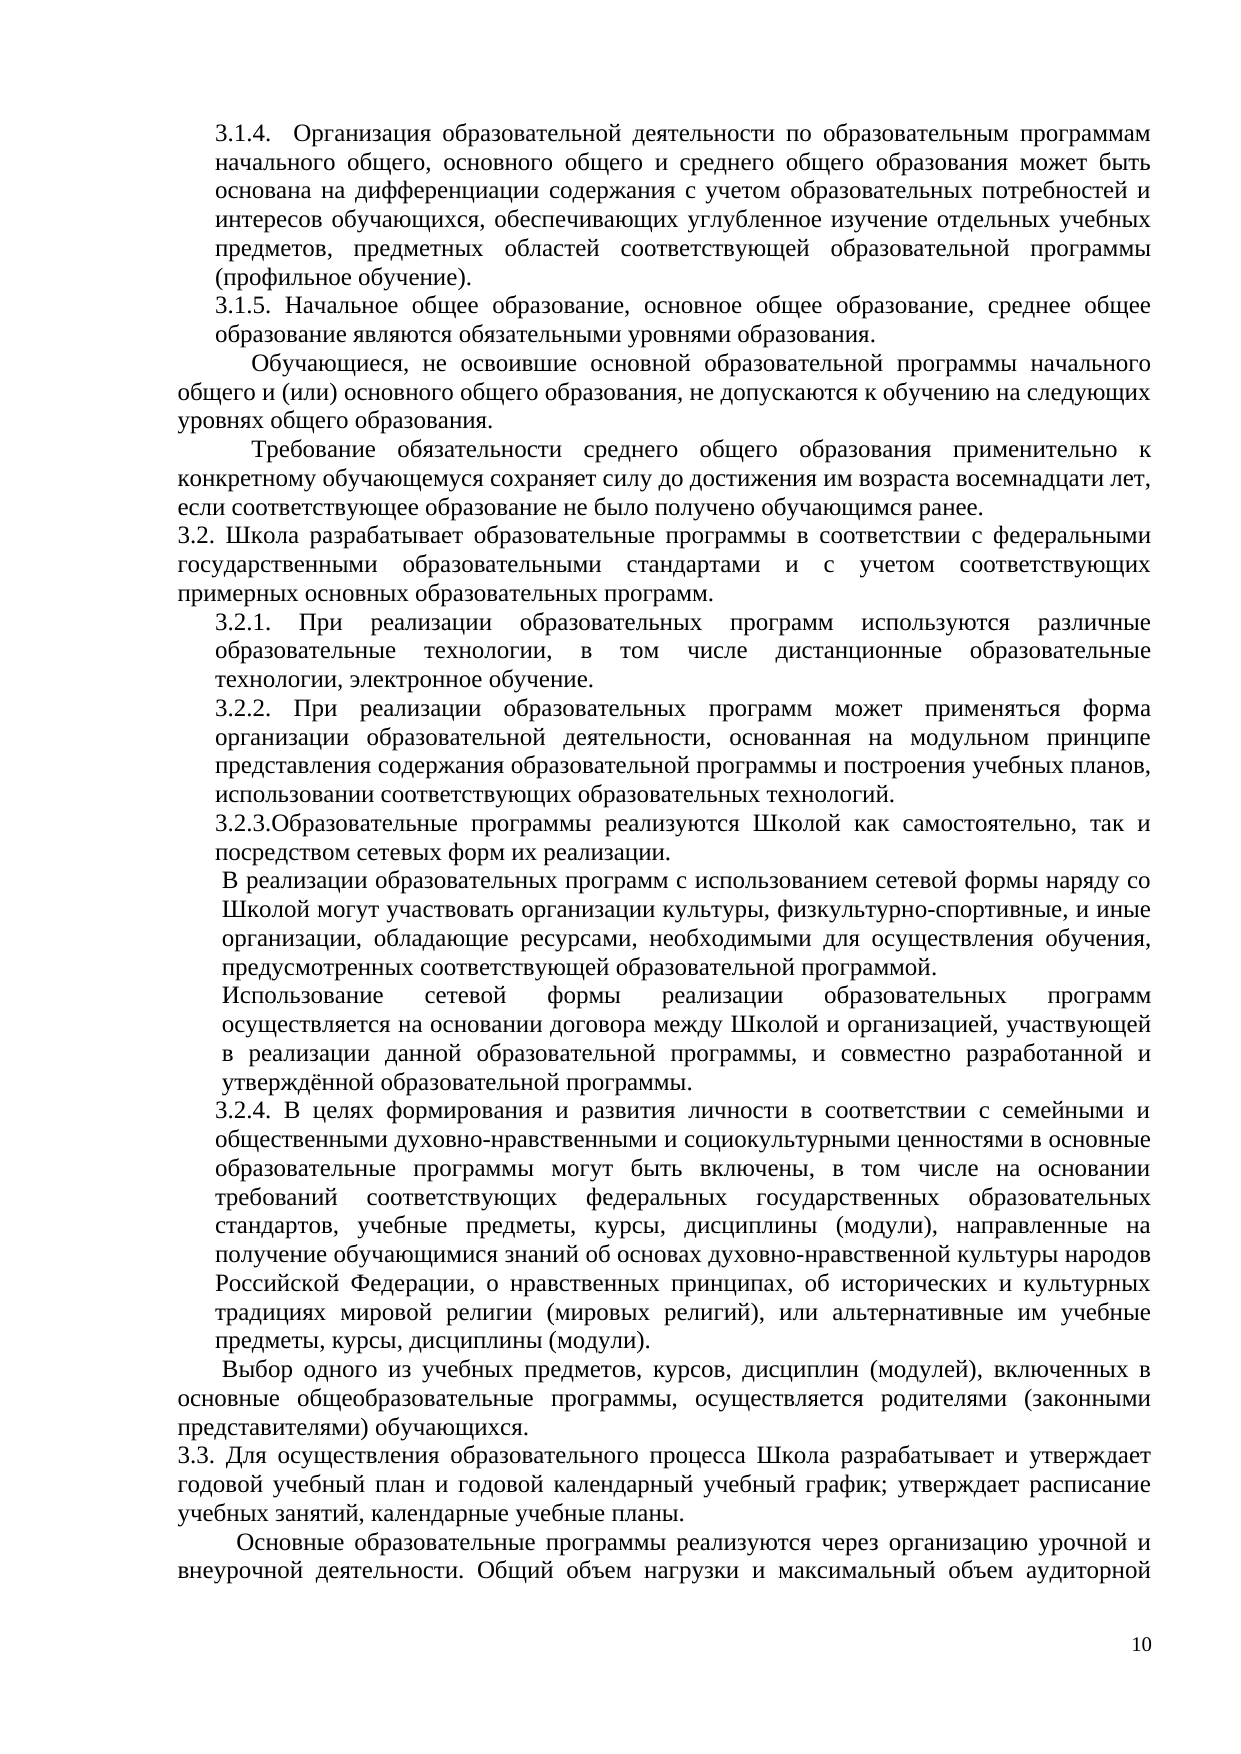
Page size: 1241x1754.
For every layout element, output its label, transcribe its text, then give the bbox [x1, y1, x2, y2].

text 3.2.1. При реализации образовательных программ используются различные образовательные технологии, в том числе дистанционные образовательные технологии, электронное обучение. [215, 607, 1152, 693]
text 3.2.2. При реализации образовательных программ может применяться форма организации образовательной деятельности, основанная на модульном принципе представления содержания образовательной программы и построения учебных планов, использовании соответствующих образовательных технологий. [215, 693, 1152, 808]
text 3.2.3.Образовательные программы реализуются Школой как самостоятельно, так и посредством сетевых форм их реализации. [215, 808, 1152, 866]
list 3.3. Для осуществления образовательного процесса Школа разрабатывает и утверждает годовой учебный план и годовой календарный учебный график; утверждает расписание учебных занятий, календарные учебные планы. [177, 1441, 1152, 1527]
text Обучающиеся, не освоившие основной образовательной программы начального общего и (или) основного общего образования, не допускаются к обучению на следующих уровнях общего образования. [177, 348, 1152, 434]
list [177, 1527, 1152, 1584]
text В реализации образовательных программ с использованием сетевой формы наряду со Школой могут участвовать организации культуры, физкультурно-спортивные, и иные организации, обладающие ресурсами, необходимыми для осуществления обучения, предусмотренных соответствующей образовательной программой. [222, 866, 1152, 981]
text Выбор одного из учебных предметов, курсов, дисциплин (модулей), включенных в основные общеобразовательные программы, осуществляется родителями (законными представителями) обучающихся. [177, 1354, 1152, 1441]
text 3.2.4. В целях формирования и развития личности в соответствии с семейными и общественными духовно-нравственными и социокультурными ценностями в основные образовательные программы могут быть включены, в том числе на основании требований соответствующих федеральных государственных образовательных стандартов, учебные предметы, курсы, дисциплины (модули), направленные на получение обучающимися знаний об основах духовно-нравственной культуры народов Российской Федерации, о нравственных принципах, об исторических и культурных традициях мировой религии (мировых религий), или альтернативные им учебные предметы, курсы, дисциплины (модули). [215, 1096, 1152, 1354]
text Требование обязательности среднего общего образования применительно к конкретному обучающемуся сохраняет силу до достижения им возраста восемнадцати лет, если соответствующее образование не было получено обучающимся ранее. [177, 434, 1152, 521]
text 3.1.5. Начальное общее образование, основное общее образование, среднее общее образование являются обязательными уровнями образования. [215, 291, 1152, 348]
text Использование сетевой формы реализации образовательных программ осуществляется на основании договора между Школой и организацией, участвующей в реализации данной образовательной программы, и совместно разработанной и утверждённой образовательной программы. [222, 981, 1152, 1096]
list 3.2. Школа разрабатывает образовательные программы в соответствии с федеральными государственными образовательными стандартами и с учетом соответствующих примерных основных образовательных программ. [177, 521, 1152, 607]
text 3.1.4. Организация образовательной деятельности по образовательным программам начального общего, основного общего и среднего общего образования может быть основана на дифференциации содержания с учетом образовательных потребностей и интересов обучающихся, обеспечивающих углубленное изучение отдельных учебных предметов, предметных областей соответствующей образовательной программы (профильное обучение). [215, 118, 1152, 291]
